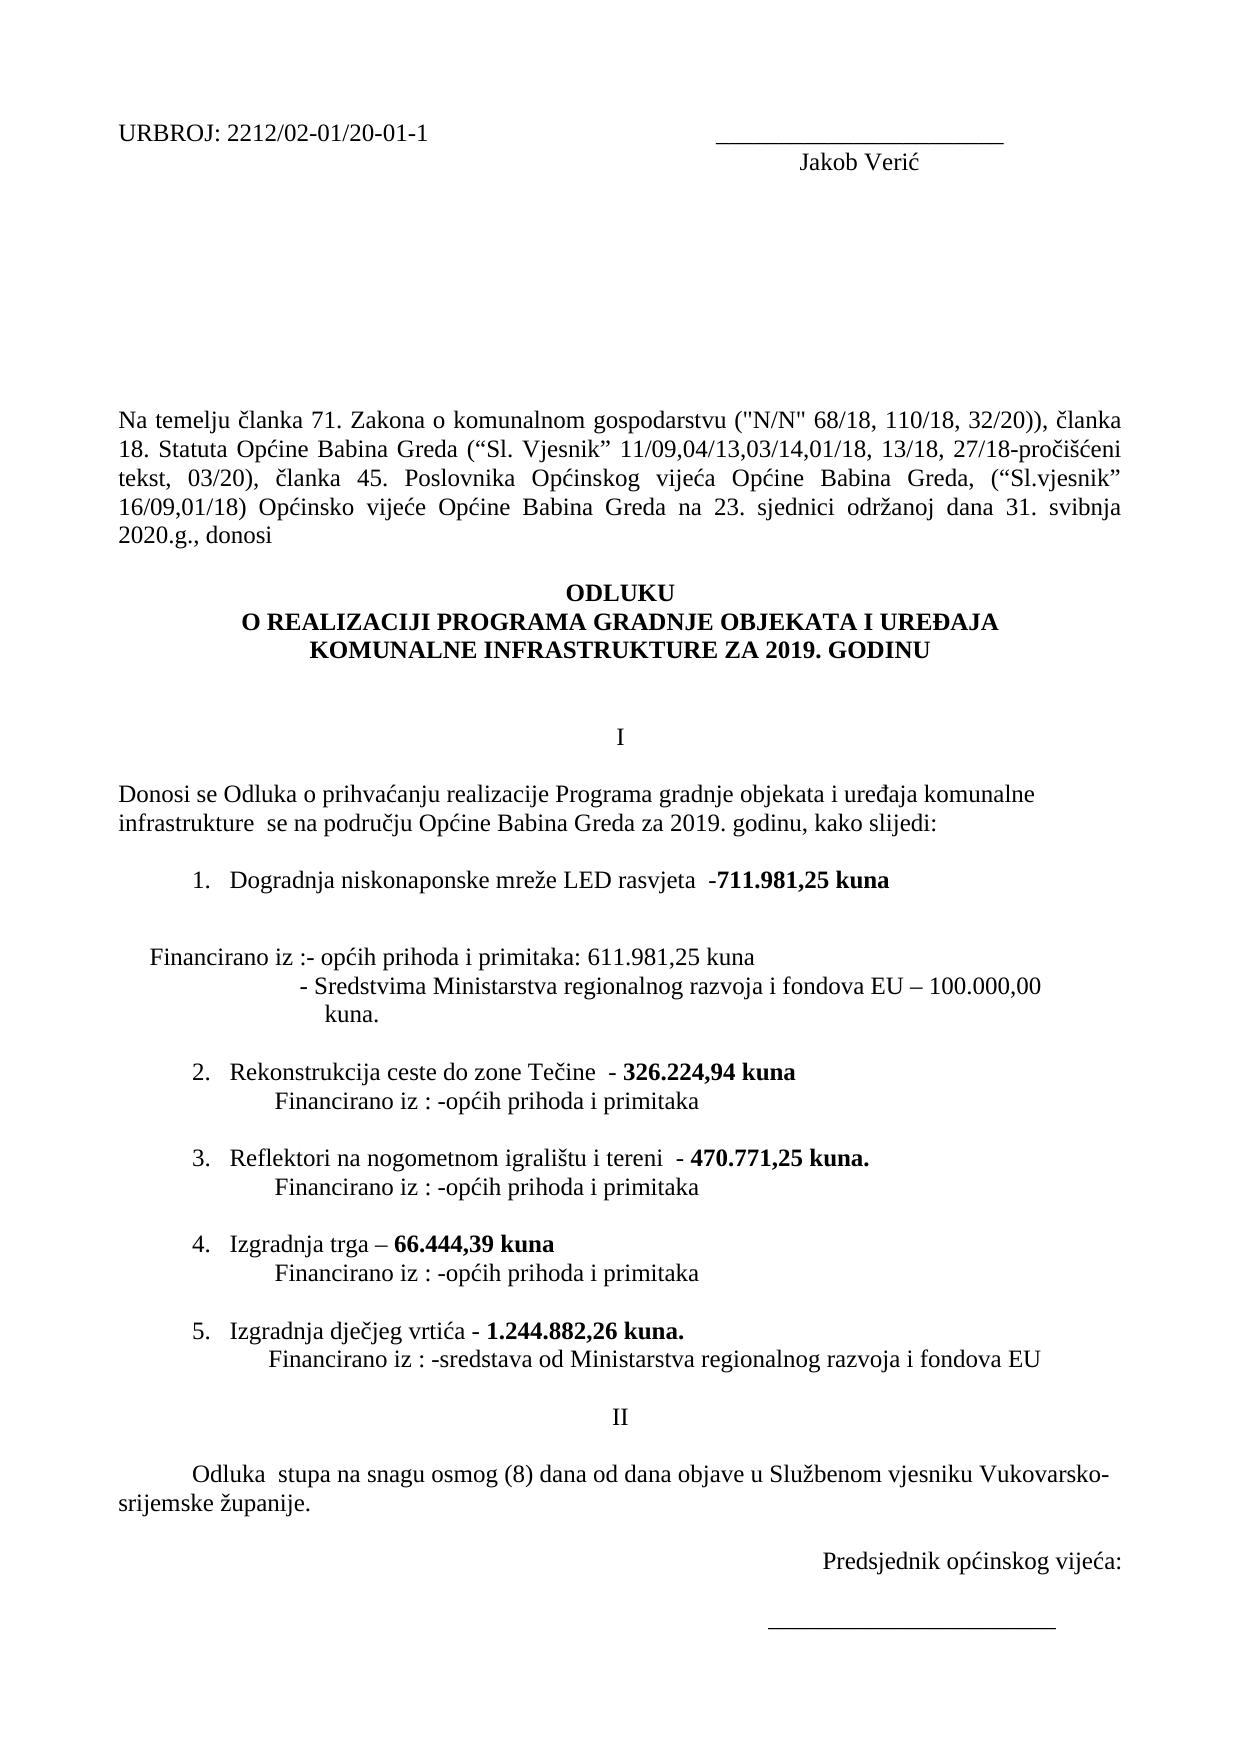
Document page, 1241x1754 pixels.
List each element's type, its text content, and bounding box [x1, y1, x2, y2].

text Predsjednik općinskog vijeća: [118, 1546, 1122, 1574]
text Financirano iz : -sredstava od Ministarstva regionalnog razvoja i fondova EU [118, 1344, 1122, 1373]
text Donosi se Odluka o prihvaćanju realizacije Programa gradnje objekata i uređaja komunalne infrastrukture se na području Općine Babina Greda za 2019. godinu, kako slijedi: [118, 779, 1122, 837]
text Financirano iz : -općih prihoda i primitaka [118, 1172, 1122, 1201]
text _______________________ [118, 1603, 1122, 1632]
text URBROJ: 2212/02-01/20-01-1 _______________________ [118, 118, 1122, 147]
list Izgradnja dječjeg vrtića - 1.244.882,26 kuna. [192, 1316, 1122, 1344]
list Dogradnja niskonaponske mreže LED rasvjeta -711.981,25 kuna [192, 866, 1122, 894]
list Rekonstrukcija ceste do zone Tečine - 326.224,94 kuna [192, 1057, 1122, 1086]
text O REALIZACIJI PROGRAMA GRADNJE OBJEKATA I UREĐAJA KOMUNALNE INFRASTRUKTURE ZA 2019. GODINU [118, 607, 1122, 664]
text Financirano iz : -općih prihoda i primitaka [118, 1086, 1122, 1114]
text Odluka stupa na snagu osmog (8) dana od dana objave u Službenom vjesniku Vukovarsko-srijemske županije. [118, 1459, 1122, 1517]
text I [118, 722, 1122, 751]
text Jakob Verić [118, 147, 1122, 176]
text Financirano iz : -općih prihoda i primitaka [118, 1258, 1122, 1287]
list Izgradnja trga – 66.444,39 kuna [192, 1229, 1122, 1258]
text - Sredstvima Ministarstva regionalnog razvoja i fondova EU – 100.000,00 [118, 971, 1122, 999]
text II [118, 1402, 1122, 1431]
text ODLUKU [118, 578, 1122, 607]
text Financirano iz :- općih prihoda i primitaka: 611.981,25 kuna [118, 942, 1122, 971]
text kuna. [118, 999, 1122, 1028]
text Na temelju članka 71. Zakona o komunalnom gospodarstvu ("N/N" 68/18, 110/18, 32/20)), članka 18. Statuta Općine Babina Greda (“Sl. Vjesnik” 11/09,04/13,03/14,01/18, 13/18, 27/18-pročišćeni tekst, 03/20), članka 45. Poslovnika Općinskog vijeća Općine Babina Greda, (“Sl.vjesnik” 16/09,01/18) Općinsko vijeće Općine Babina Greda na 23. sjednici održanoj dana 31. svibnja 2020.g., donosi [118, 406, 1122, 549]
list Reflektori na nogometnom igralištu i tereni - 470.771,25 kuna. [192, 1143, 1122, 1172]
